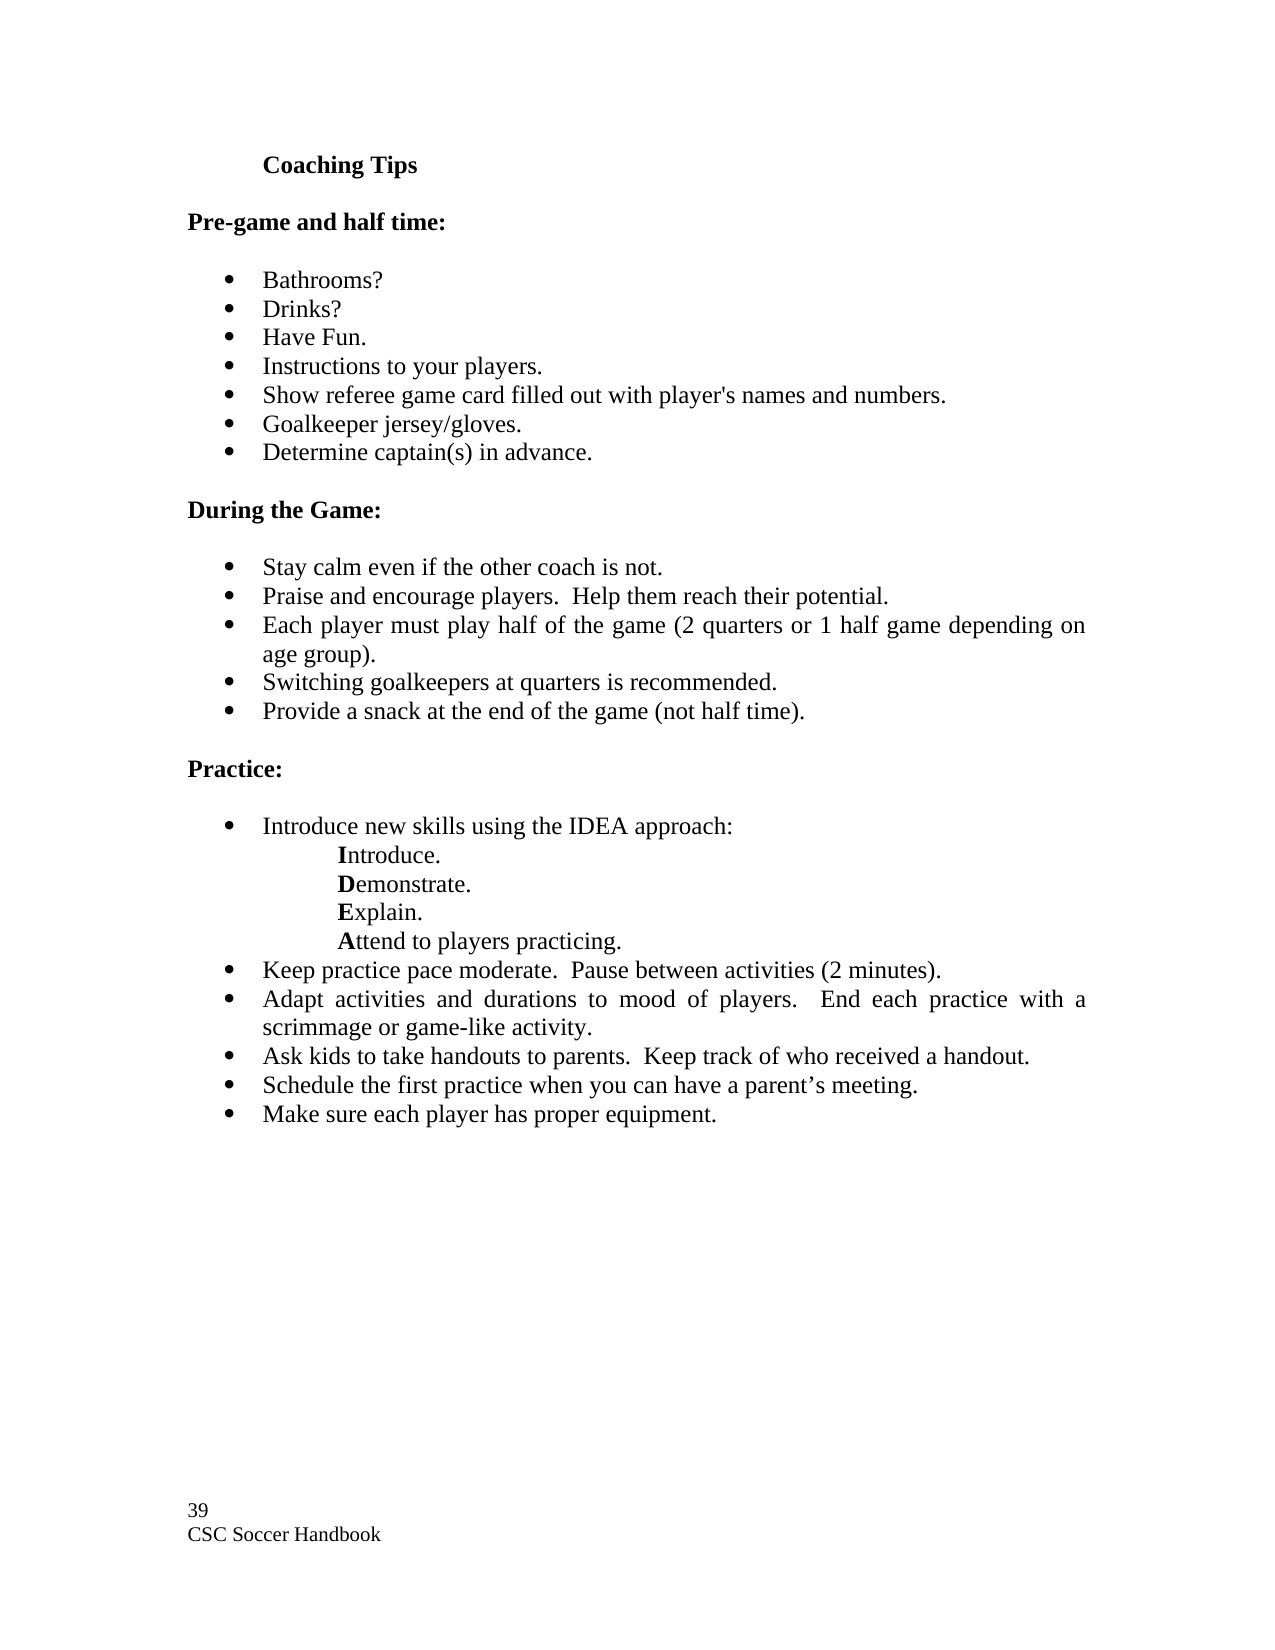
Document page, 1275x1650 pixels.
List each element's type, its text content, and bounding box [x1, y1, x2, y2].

list Make sure each player has proper equipment. [225, 1099, 1087, 1127]
list Determine captain(s) in advance. [225, 437, 1087, 466]
list Ask kids to take handouts to parents. Keep track of who received a handout. [225, 1041, 1087, 1070]
list Praise and encourage players. Help them reach their potential. [225, 581, 1087, 610]
list Stay calm even if the other coach is not. [225, 552, 1087, 581]
list Drinks? [225, 294, 1087, 322]
list Introduce new skills using the IDEA approach: [225, 811, 1087, 840]
text Attend to players practicing. [337, 926, 1087, 955]
list Switching goalkeepers at quarters is recommended. [225, 667, 1087, 696]
list Keep practice pace moderate. Pause between activities (2 minutes). [225, 955, 1087, 984]
text Demonstrate. [337, 869, 1087, 897]
text During the Game: [187, 495, 1087, 524]
list Instructions to your players. [225, 351, 1087, 380]
text Pre-game and half time: [187, 207, 1087, 236]
list Have Fun. [225, 322, 1087, 351]
list Goalkeeper jersey/gloves. [225, 409, 1087, 437]
list Provide a snack at the end of the game (not half time). [225, 696, 1087, 725]
subtitle Coaching Tips [187, 150, 1087, 179]
list Adapt activities and durations to mood of players. End each practice with a scrimmage or game-like activity. [225, 984, 1087, 1041]
text Explain. [337, 897, 1087, 926]
list Schedule the first practice when you can have a parent’s meeting. [225, 1070, 1087, 1099]
text Introduce. [337, 840, 1087, 869]
text Practice: [187, 754, 1087, 782]
list Each player must play half of the game (2 quarters or 1 half game depending on age group). [225, 610, 1087, 667]
list Bathrooms? [225, 265, 1087, 294]
list Show referee game card filled out with player's names and numbers. [225, 380, 1087, 409]
